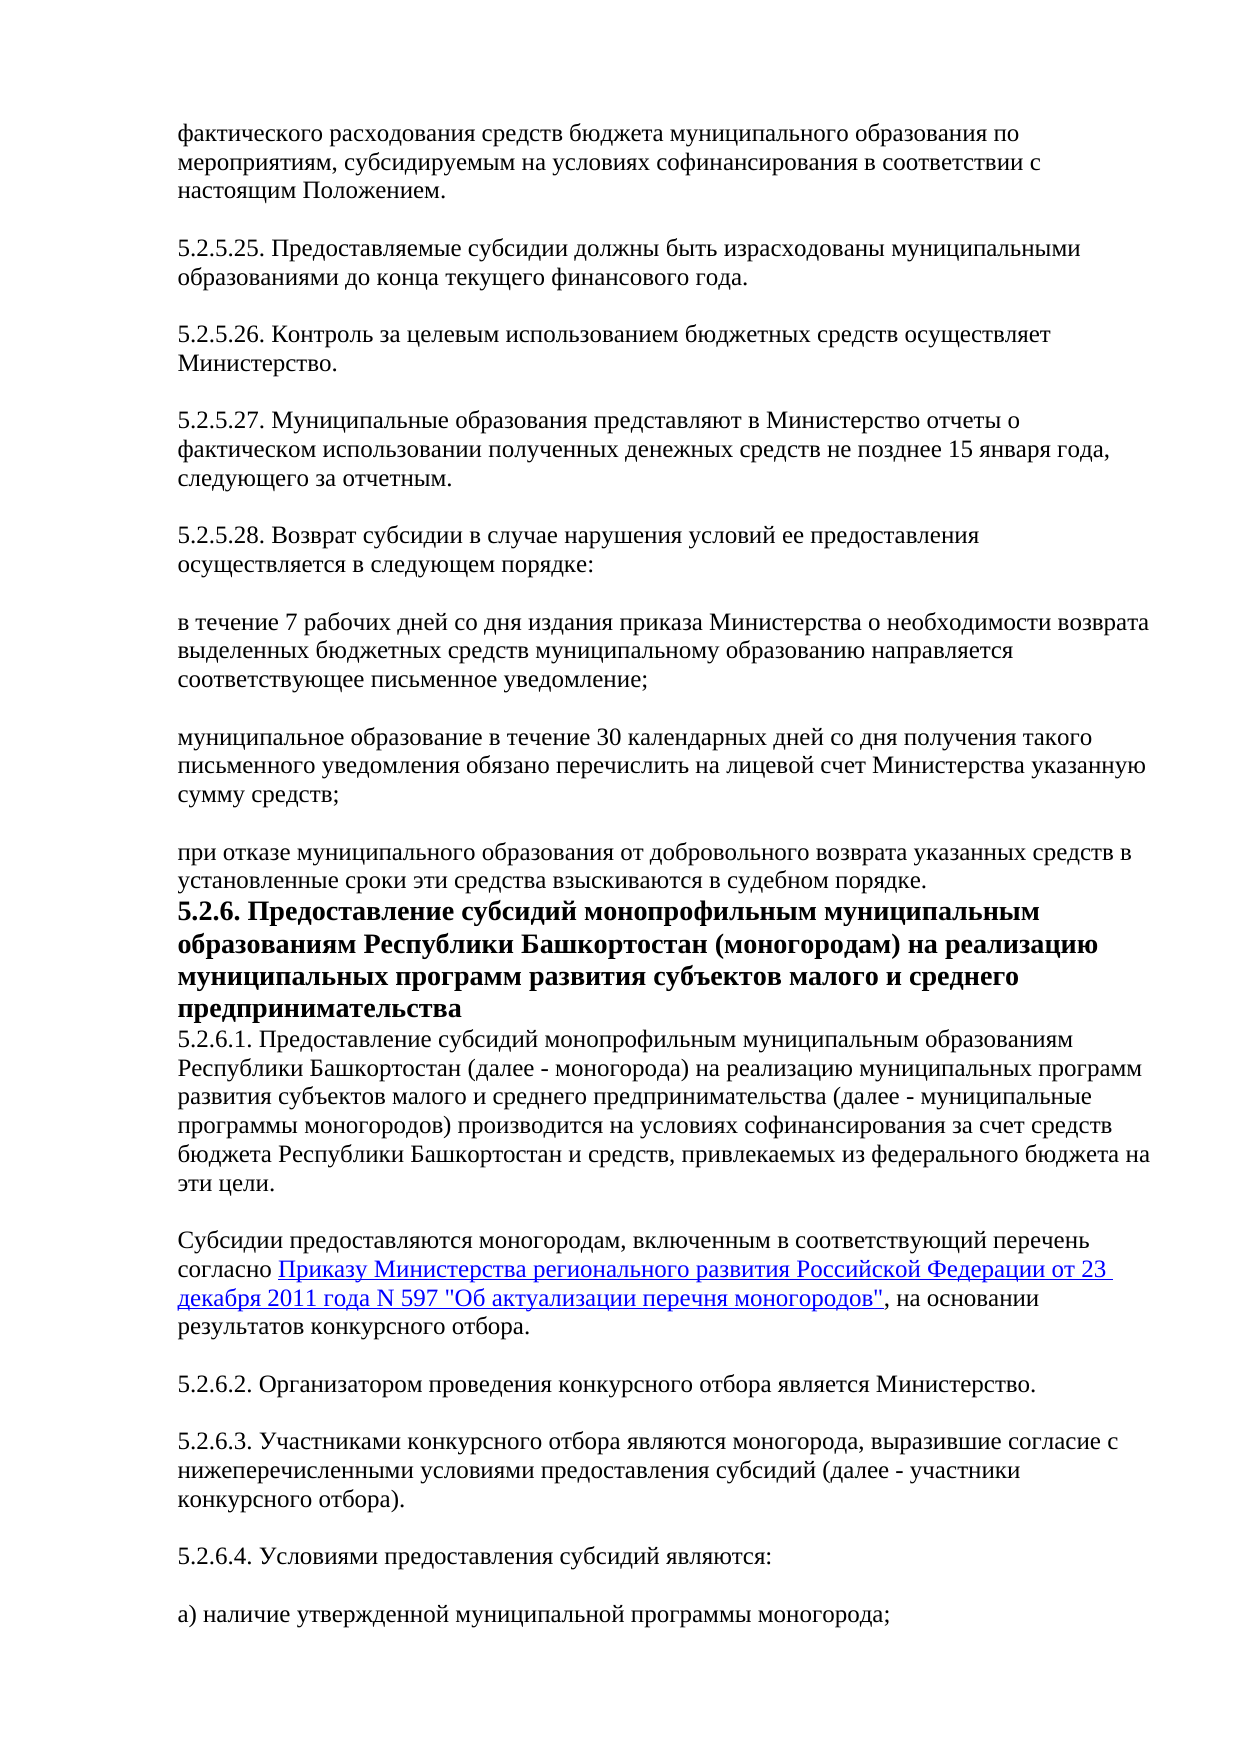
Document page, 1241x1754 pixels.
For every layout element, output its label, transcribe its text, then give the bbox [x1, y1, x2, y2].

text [177, 1024, 1152, 1628]
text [177, 118, 1152, 894]
text 5.2.6. Предоставление субсидий монопрофильным муниципальным образованиям Республики Башкортостан (моногородам) на реализацию муниципальных программ развития субъектов малого и среднего предпринимательства [177, 894, 1152, 1024]
